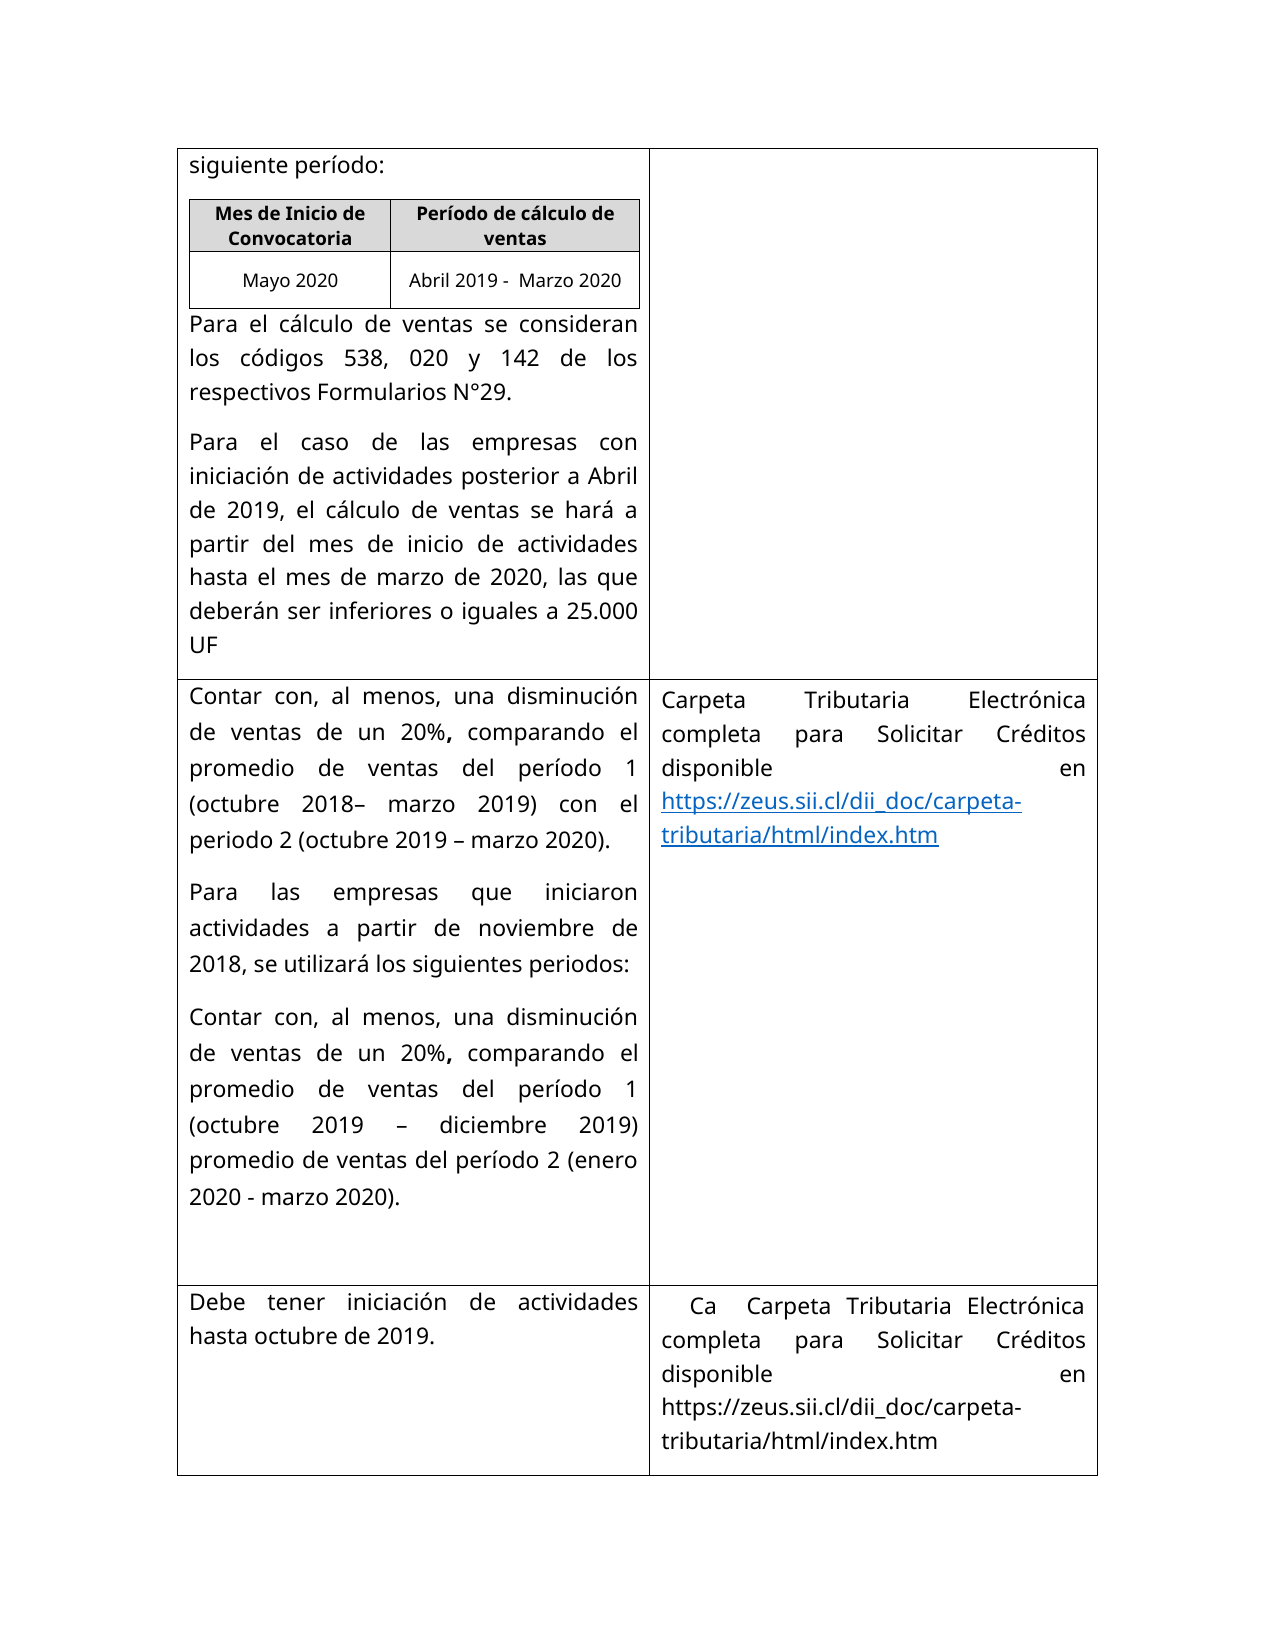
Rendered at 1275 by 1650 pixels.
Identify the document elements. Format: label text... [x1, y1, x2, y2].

table_cell Contar con, al menos, una disminución de ventas de un 20%, comparando el promedio de ventas del período 1 (octubre 2018– marzo 2019) con el periodo 2 (octubre 2019 – marzo 2020). Para las empresas que iniciaron actividades a partir de noviembre de 2018, se utilizará los siguientes periodos: Contar con, al menos, una disminución de ventas de un 20%, comparando el promedio de ventas del período 1 (octubre 2019 – diciembre 2019) promedio de ventas del período 2 (enero 2020 - marzo 2020). [178, 680, 649, 1285]
table_cell Debe tener iniciación de actividades hasta octubre de 2019. [178, 1286, 649, 1475]
table_cell Carpeta Tributaria Electrónica completa para Solicitar Créditos disponible en https://zeus.sii.cl/dii_doc/carpeta-tributaria/html/index.htm [650, 680, 1097, 1285]
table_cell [178, 149, 649, 679]
table_cell Ca Carpeta Tributaria Electrónica completa para Solicitar Créditos disponible en https://zeus.sii.cl/dii_doc/carpeta-tributaria/html/index.htm [650, 1286, 1097, 1475]
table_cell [650, 149, 1097, 679]
